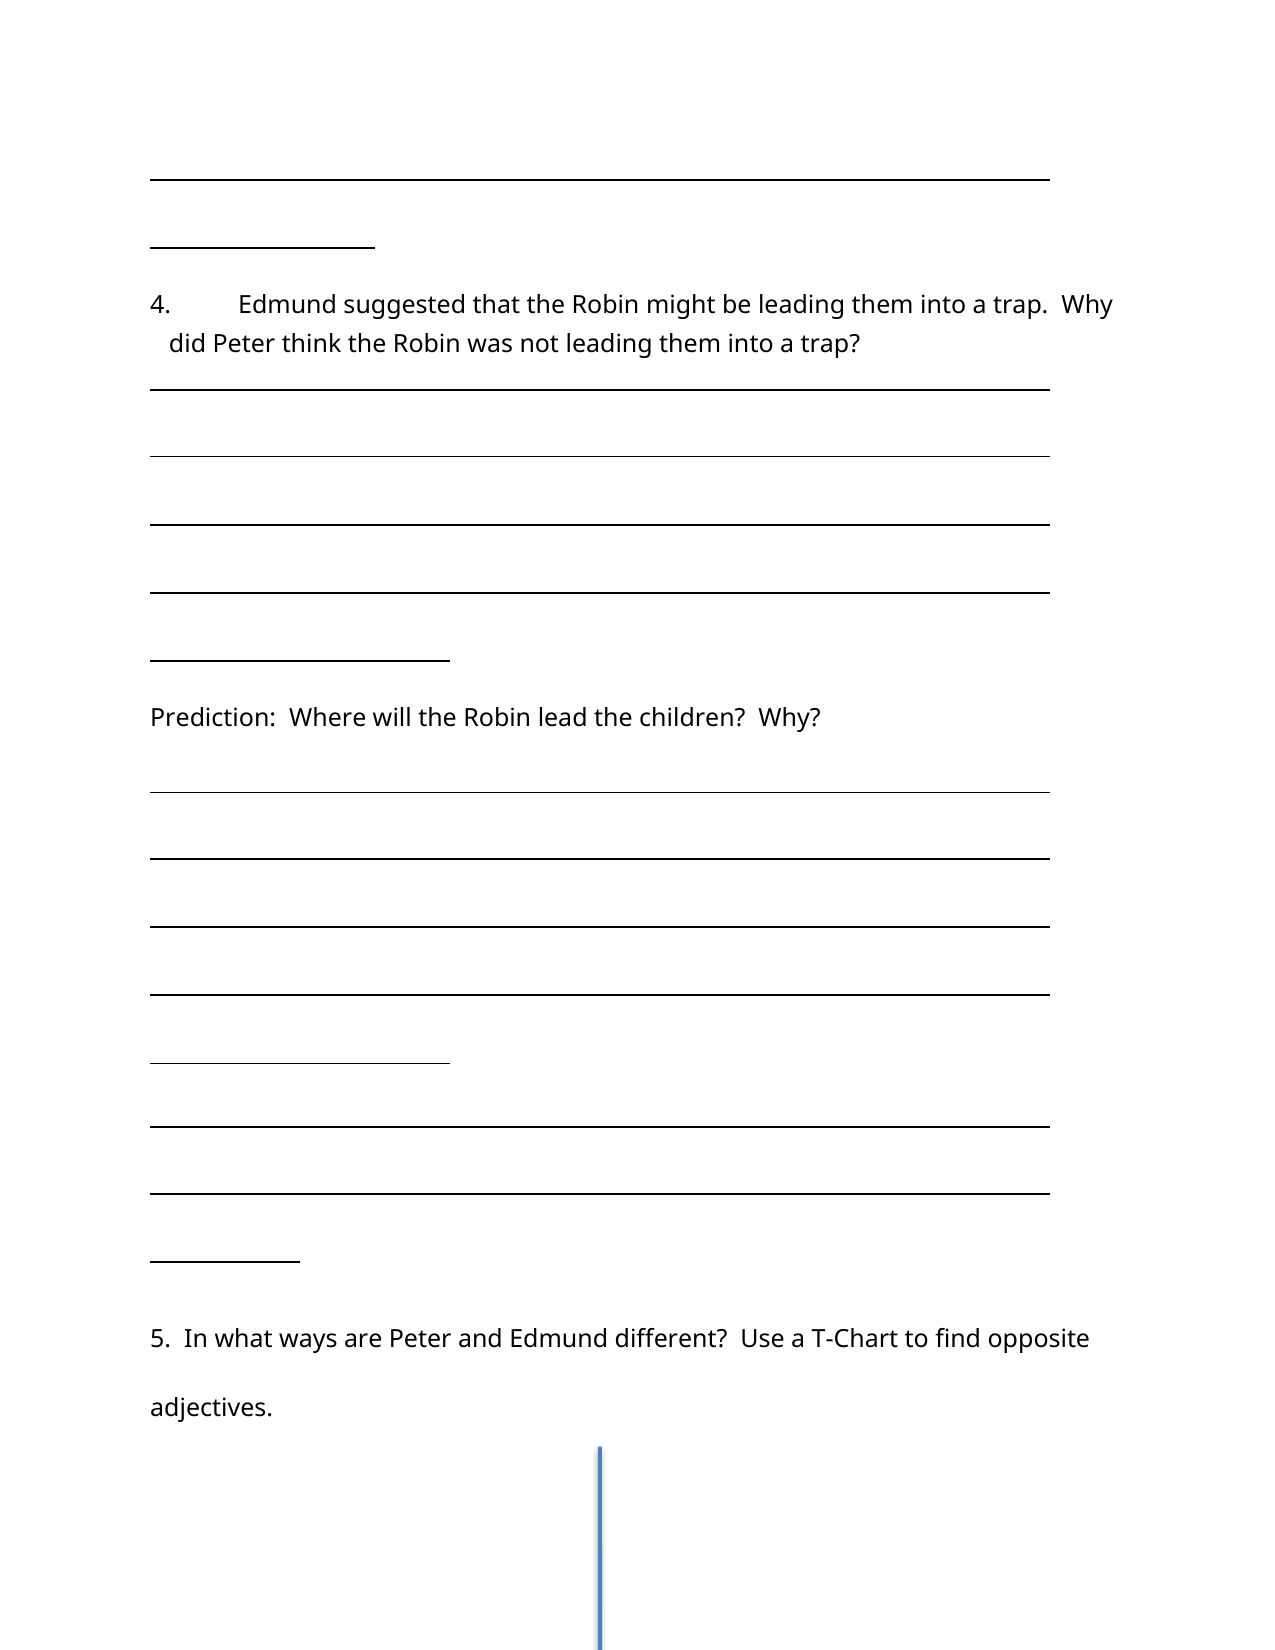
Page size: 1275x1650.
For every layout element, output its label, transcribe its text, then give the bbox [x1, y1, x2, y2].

list Prediction: Where will the Robin lead the children? Why? [150, 699, 1125, 733]
list Edmund suggested that the Robin might be leading them into a trap. Why did Peter think the Robin was not leading them into a trap? [150, 286, 1125, 359]
text 5. In what ways are Peter and Edmund different? Use a T-Chart to find opposite adjectives. [150, 1321, 1125, 1423]
